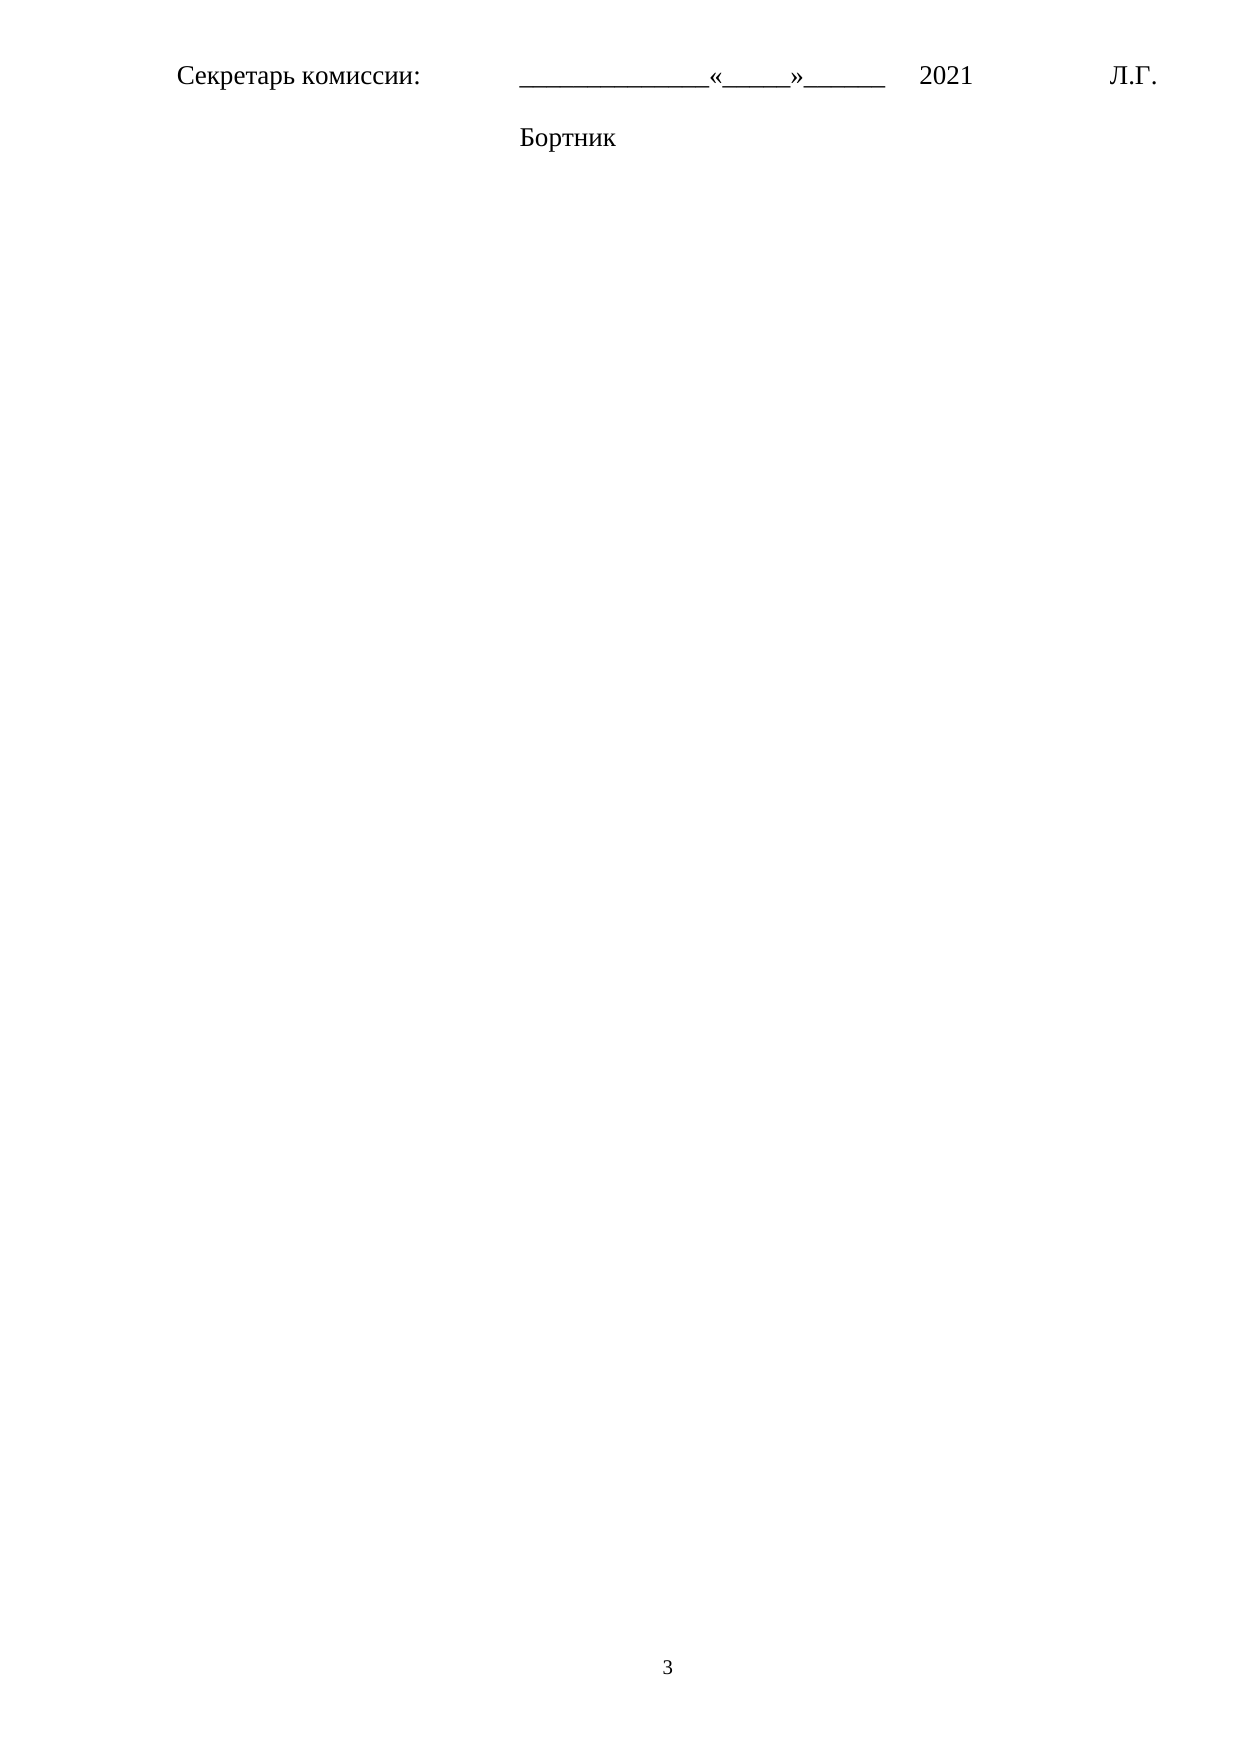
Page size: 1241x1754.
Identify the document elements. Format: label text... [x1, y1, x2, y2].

table_header ______________«_____»______ 2021 Л.Г. Бортник [446, 59, 1168, 201]
table_header Секретарь комиссии: [165, 59, 446, 201]
